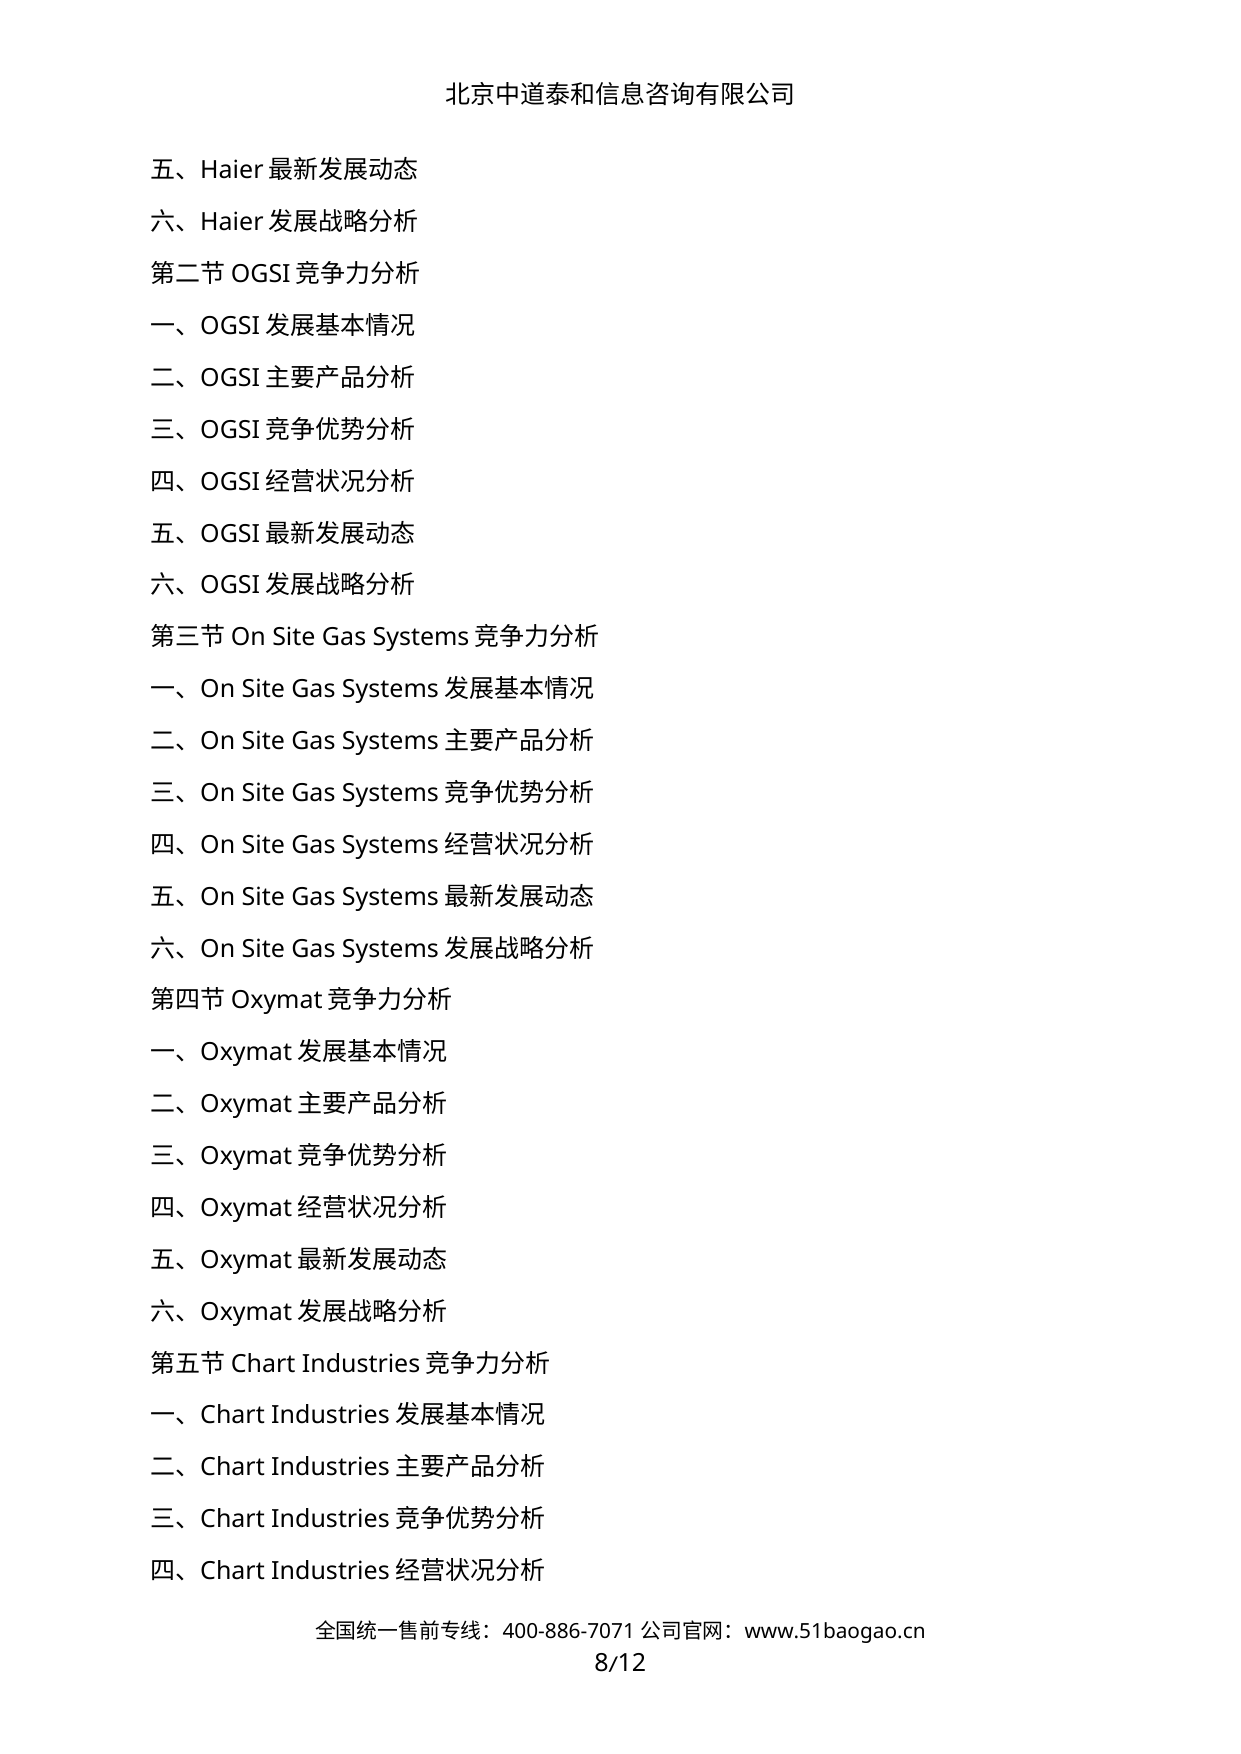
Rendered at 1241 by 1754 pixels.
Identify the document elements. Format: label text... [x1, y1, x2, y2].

text 二、Oxymat主要产品分析 [150, 1084, 1090, 1120]
text 第二节 OGSI竞争力分析 [150, 254, 1090, 290]
text 五、OGSI最新发展动态 [150, 513, 1090, 549]
text 四、On Site Gas Systems经营状况分析 [150, 824, 1090, 861]
text 第三节 On Site Gas Systems竞争力分析 [150, 617, 1090, 653]
text 一、On Site Gas Systems发展基本情况 [150, 669, 1090, 705]
text 四、Chart Industries经营状况分析 [150, 1551, 1090, 1587]
text 六、On Site Gas Systems发展战略分析 [150, 928, 1090, 964]
text 一、Oxymat发展基本情况 [150, 1032, 1090, 1068]
text 一、OGSI发展基本情况 [150, 306, 1090, 342]
text 一、Chart Industries发展基本情况 [150, 1395, 1090, 1431]
text 二、OGSI主要产品分析 [150, 357, 1090, 394]
text 六、Haier发展战略分析 [150, 202, 1090, 238]
text 三、OGSI竞争优势分析 [150, 409, 1090, 446]
text 三、On Site Gas Systems竞争优势分析 [150, 772, 1090, 809]
text 六、OGSI发展战略分析 [150, 565, 1090, 601]
text 五、Oxymat最新发展动态 [150, 1239, 1090, 1276]
text 四、OGSI经营状况分析 [150, 461, 1090, 497]
text 三、Chart Industries竞争优势分析 [150, 1499, 1090, 1535]
text 五、On Site Gas Systems最新发展动态 [150, 876, 1090, 912]
text 二、Chart Industries主要产品分析 [150, 1447, 1090, 1483]
text 第五节 Chart Industries竞争力分析 [150, 1343, 1090, 1379]
text 二、On Site Gas Systems主要产品分析 [150, 721, 1090, 757]
text 三、Oxymat竞争优势分析 [150, 1136, 1090, 1172]
text 第四节 Oxymat竞争力分析 [150, 980, 1090, 1016]
text 五、Haier最新发展动态 [150, 150, 1090, 186]
text 四、Oxymat经营状况分析 [150, 1187, 1090, 1224]
text 六、Oxymat发展战略分析 [150, 1291, 1090, 1327]
